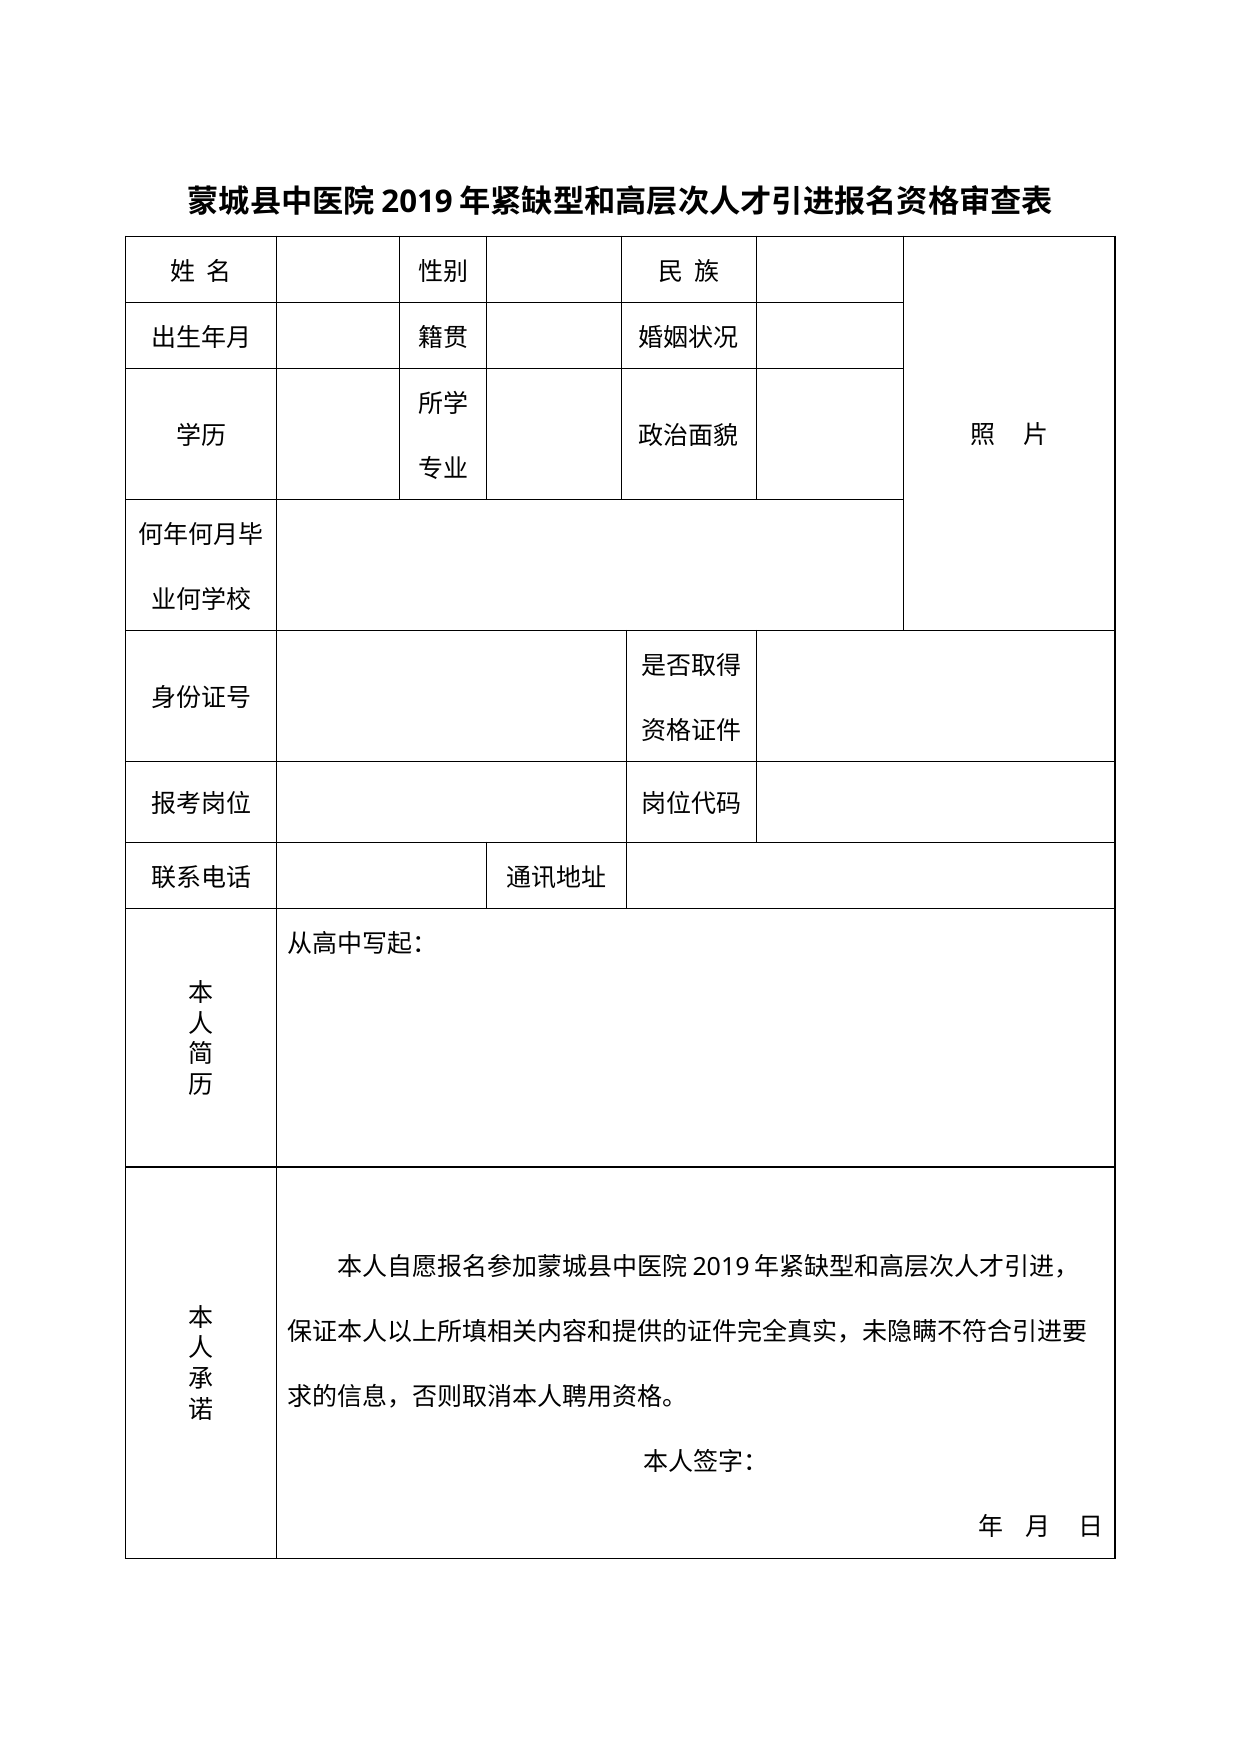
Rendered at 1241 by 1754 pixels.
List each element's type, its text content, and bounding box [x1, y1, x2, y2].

table_cell [277, 762, 626, 842]
table_cell [487, 369, 621, 499]
table_cell 岗位代码 [627, 762, 756, 842]
table_cell [277, 500, 903, 630]
table_cell 学历 [126, 369, 276, 499]
table_cell [757, 369, 903, 499]
table_cell [277, 631, 626, 761]
table_cell [757, 631, 1114, 761]
table_cell 婚姻状况 [622, 303, 756, 368]
table_cell 所学专业 [400, 369, 486, 499]
table_cell 从高中写起： [277, 909, 1114, 1166]
table_cell [277, 237, 399, 302]
table_cell 联系电话 [126, 843, 276, 908]
table_cell 是否取得 资格证件 [627, 631, 756, 761]
table_cell 本 人 简 历 [126, 909, 276, 1166]
table_cell 通讯地址 [487, 843, 626, 908]
table_cell [487, 303, 621, 368]
table_cell [277, 843, 486, 908]
table_cell 何年何月毕业何学校 [126, 500, 276, 630]
table_cell 政治面貌 [622, 369, 756, 499]
table_cell 照 片 [904, 237, 1114, 630]
table_cell 籍贯 [400, 303, 486, 368]
table_cell 本人自愿报名参加蒙城县中医院2019年紧缺型和高层次人才引进，保证本人以上所填相关内容和提供的证件完全真实，未隐瞒不符合引进要求的信息，否则取消本人聘用资格。 本人签字： 年 月 日 [277, 1168, 1114, 1557]
table_cell 民 族 [622, 237, 756, 302]
table_cell [627, 843, 1114, 908]
table_cell [277, 369, 399, 499]
table_cell 本 人 承 诺 [126, 1168, 276, 1557]
table_cell 报考岗位 [126, 762, 276, 842]
table_cell 身份证号 [126, 631, 276, 761]
table_cell 姓 名 [126, 237, 276, 302]
table_header 蒙城县中医院2019年紧缺型和高层次人才引进报名资格审查表 [125, 162, 1115, 236]
table_cell 性别 [400, 237, 486, 302]
table_cell [757, 303, 903, 368]
table_cell [487, 237, 621, 302]
table_cell [757, 762, 1114, 842]
table_cell [277, 303, 399, 368]
table_cell [757, 237, 903, 302]
table_cell 出生年月 [126, 303, 276, 368]
